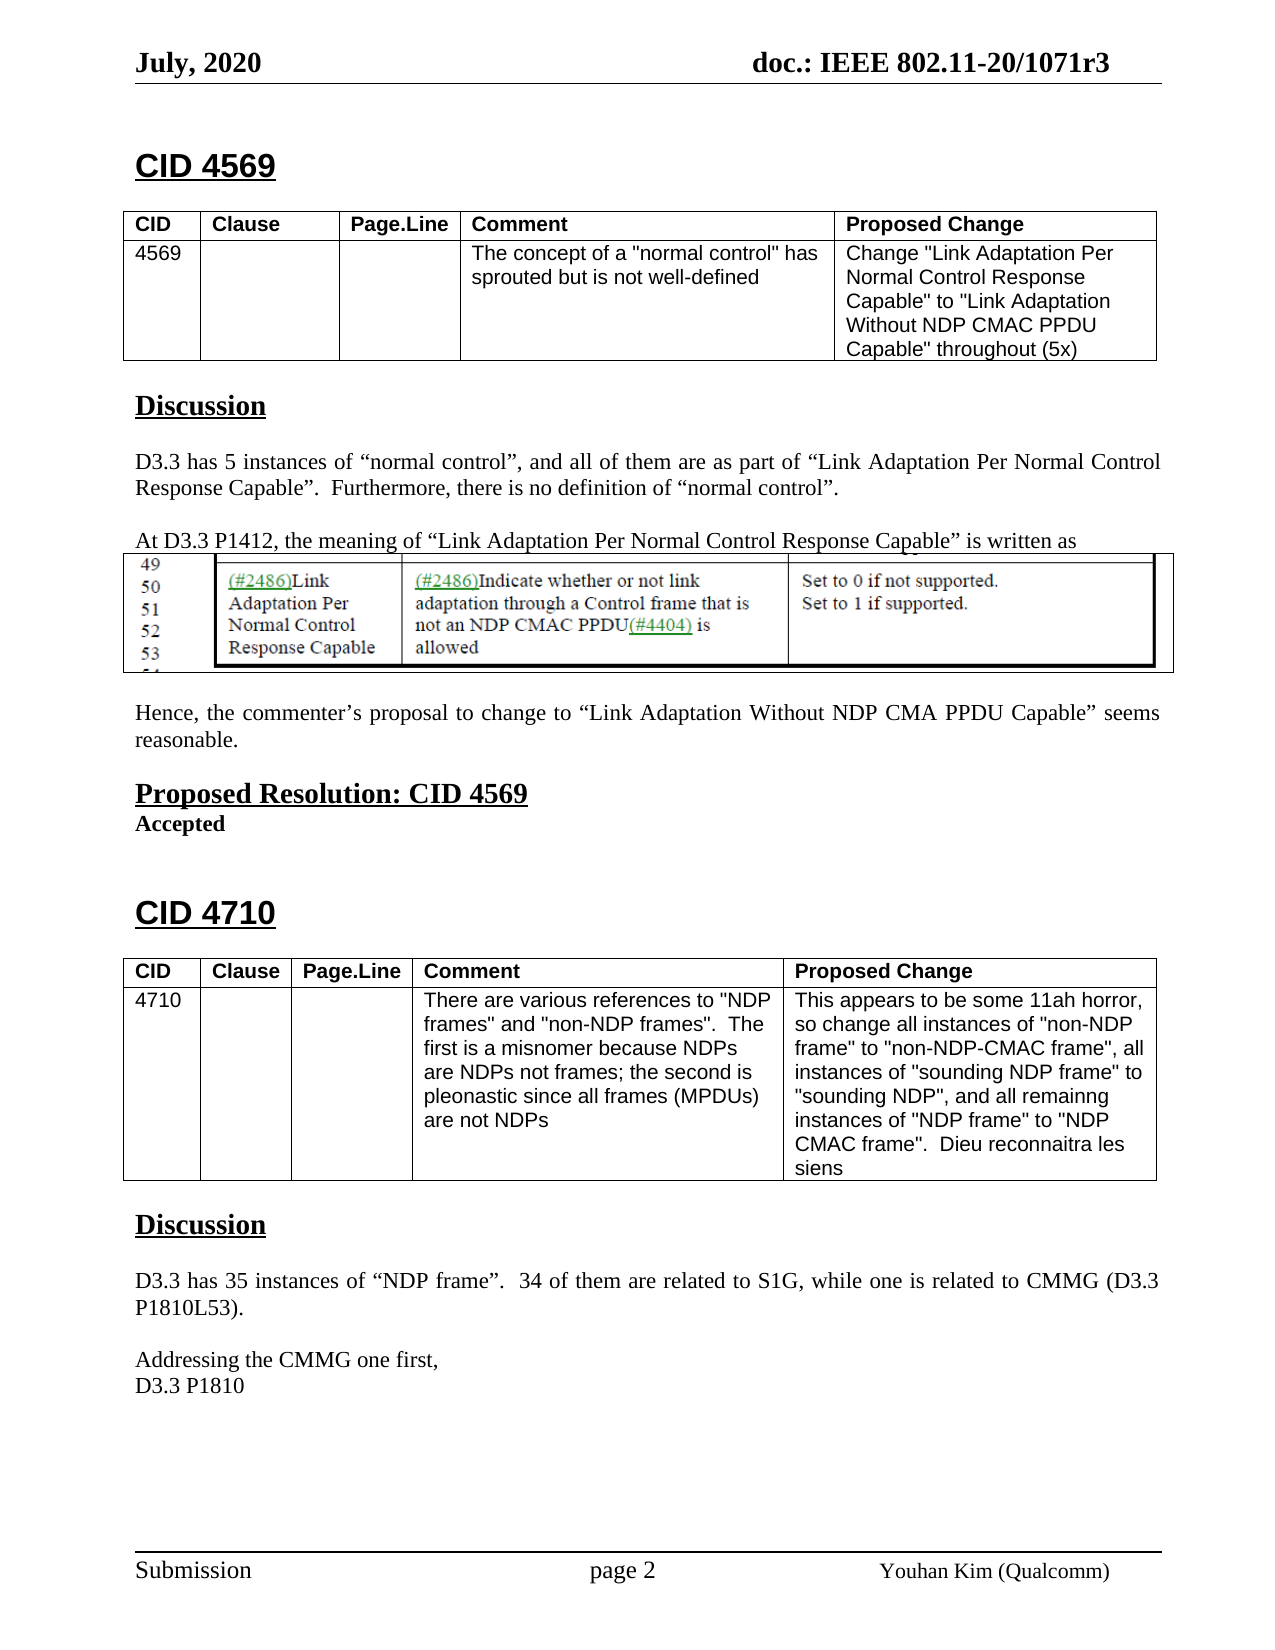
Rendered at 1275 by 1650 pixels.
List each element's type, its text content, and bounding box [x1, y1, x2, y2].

text D3.3 P1810 [135, 1373, 1162, 1399]
text Accepted [135, 810, 1162, 836]
table_header Comment [461, 212, 834, 239]
text Proposed Resolution: CID 4569 [135, 776, 1162, 810]
table_cell This appears to be some 11ah horror, so change all instances of "non-NDP frame" to "non-NDP-CMAC frame", all instances of "sounding NDP frame" to "sounding NDP", and all remainng instances of "NDP frame" to "NDP CMAC frame". Dieu reconnaitra les siens [784, 988, 1156, 1180]
picture [135, 554, 1163, 672]
table_header CID [124, 959, 200, 987]
table_header [124, 554, 135, 672]
table_cell 4710 [124, 988, 200, 1180]
table_cell [292, 988, 412, 1180]
table_cell [201, 988, 291, 1180]
table_header [1163, 554, 1173, 672]
table_header Page.Line [340, 212, 460, 239]
text Hence, the commenter’s proposal to change to “Link Adaptation Without NDP CMA PPDU Capable” seems reasonable. [135, 699, 1162, 752]
table_header Comment [413, 959, 783, 987]
table_header Clause [201, 959, 291, 987]
table_header Clause [201, 212, 339, 239]
table_cell [340, 241, 460, 360]
table_cell The concept of a "normal control" has sprouted but is not well-defined [461, 241, 834, 360]
text Addressing the CMMG one first, [135, 1346, 1162, 1373]
text D3.3 has 5 instances of “normal control”, and all of them are as part of “Link Adaptation Per Normal Control Response Capable”. Furthermore, there is no definition of “normal control”. [135, 448, 1162, 500]
text Discussion [135, 1207, 1162, 1241]
table_header CID [124, 212, 200, 239]
subtitle CID 4569 [135, 146, 1162, 184]
table_header Page.Line [292, 959, 412, 987]
text D3.3 has 35 instances of “NDP frame”. 34 of them are related to S1G, while one is related to CMMG (D3.3 P1810L53). [135, 1267, 1162, 1320]
table_cell There are various references to "NDP frames" and "non-NDP frames". The first is a misnomer because NDPs are NDPs not frames; the second is pleonastic since all frames (MPDUs) are not NDPs [413, 988, 783, 1180]
table_cell Change "Link Adaptation Per Normal Control Response Capable" to "Link Adaptation Without NDP CMAC PPDU Capable" throughout (5x) [835, 241, 1156, 360]
table_header Proposed Change [784, 959, 1156, 987]
text Discussion [135, 388, 1162, 421]
table_cell 4569 [124, 241, 200, 360]
table_header Proposed Change [835, 212, 1156, 239]
subtitle CID 4710 [135, 893, 1162, 932]
table_cell [201, 241, 339, 360]
text At D3.3 P1412, the meaning of “Link Adaptation Per Normal Control Response Capable” is written as [135, 527, 1162, 553]
